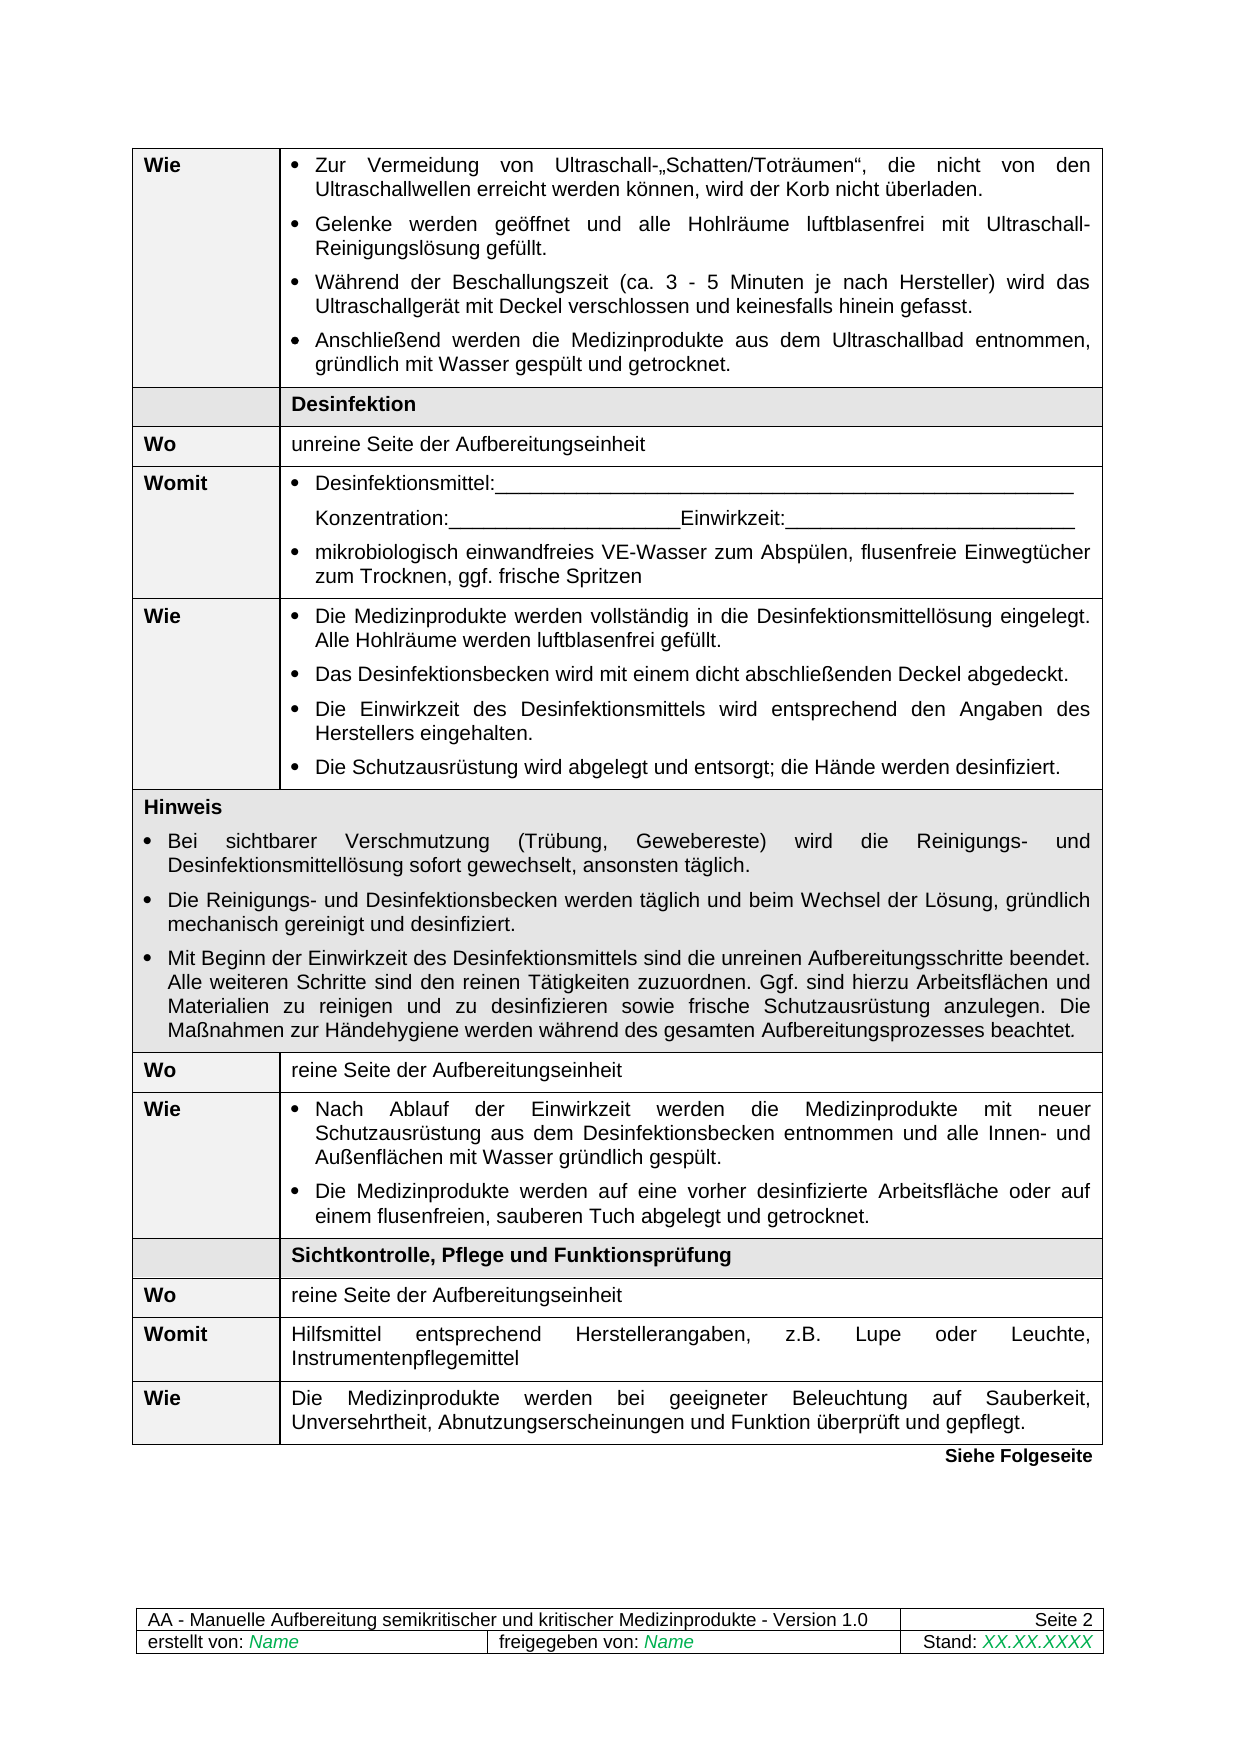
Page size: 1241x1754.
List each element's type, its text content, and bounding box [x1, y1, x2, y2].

table_header Zur Vermeidung von Ultraschall-„Schatten/Toträumen“, die nicht von den Ultraschallwellen erreicht werden können, wird der Korb nicht überladen. Gelenke werden geöffnet und alle Hohlräume luftblasenfrei mit Ultraschall-Reinigungslösung gefüllt. Während der Beschallungszeit (ca. 3 - 5 Minuten je nach Hersteller) wird das Ultraschallgerät mit Deckel verschlossen und keinesfalls hinein gefasst. Anschließend werden die Medizinprodukte aus dem Ultraschallbad entnommen, gründlich mit Wasser gespült und getrocknet. [281, 149, 1102, 387]
table_cell Hinweis Bei sichtbarer Verschmutzung (Trübung, Gewebereste) wird die Reinigungs- und Desinfektionsmittellösung sofort gewechselt, ansonsten täglich. Die Reinigungs- und Desinfektionsbecken werden täglich und beim Wechsel der Lösung, gründlich mechanisch gereinigt und desinfiziert. Mit Beginn der Einwirkzeit des Desinfektionsmittels sind die unreinen Aufbereitungsschritte beendet. Alle weiteren Schritte sind den reinen Tätigkeiten zuzuordnen. Ggf. sind hierzu Arbeitsflächen und Materialien zu reinigen und zu desinfizieren sowie frische Schutzausrüstung anzulegen. Die Maßnahmen zur Händehygiene werden während des gesamten Aufbereitungsprozesses beachtet. [133, 790, 1102, 1052]
table_cell Wo [133, 1053, 279, 1092]
text Siehe Folgeseite [148, 1445, 1093, 1467]
table_cell Wie [133, 1093, 279, 1238]
table_cell Wo [133, 1279, 279, 1317]
table_cell Womit [133, 467, 279, 598]
table_cell [133, 1239, 279, 1277]
table_cell Hilfsmittel entsprechend Herstellerangaben, z.B. Lupe oder Leuchte, Instrumentenpflegemittel [281, 1318, 1102, 1381]
table_cell Nach Ablauf der Einwirkzeit werden die Medizinprodukte mit neuer Schutzausrüstung aus dem Desinfektionsbecken entnommen und alle Innen- und Außenflächen mit Wasser gründlich gespült. Die Medizinprodukte werden auf eine vorher desinfizierte Arbeitsfläche oder auf einem flusenfreien, sauberen Tuch abgelegt und getrocknet. [281, 1093, 1102, 1238]
table_cell Die Medizinprodukte werden bei geeigneter Beleuchtung auf Sauberkeit, Unversehrtheit, Abnutzungserscheinungen und Funktion überprüft und gepflegt. [281, 1382, 1102, 1444]
table_cell reine Seite der Aufbereitungseinheit [281, 1279, 1102, 1317]
table_cell [133, 388, 279, 426]
table_cell Wie [133, 599, 279, 789]
table_header Wie [133, 149, 279, 387]
table_cell Sichtkontrolle, Pflege und Funktionsprüfung [281, 1239, 1102, 1277]
table_cell reine Seite der Aufbereitungseinheit [281, 1053, 1102, 1092]
table_cell Desinfektion [281, 388, 1102, 426]
table_cell unreine Seite der Aufbereitungseinheit [281, 427, 1102, 466]
table_cell Wie [133, 1382, 279, 1444]
table_cell Die Medizinprodukte werden vollständig in die Desinfektionsmittellösung eingelegt. Alle Hohlräume werden luftblasenfrei gefüllt. Das Desinfektionsbecken wird mit einem dicht abschließenden Deckel abgedeckt. Die Einwirkzeit des Desinfektionsmittels wird entsprechend den Angaben des Herstellers eingehalten. Die Schutzausrüstung wird abgelegt und entsorgt; die Hände werden desinfiziert. [281, 599, 1102, 789]
table_cell Desinfektionsmittel:__________________________________________________ Konzentration:____________________Einwirkzeit:_________________________ mikrobiologisch einwandfreies VE-Wasser zum Abspülen, flusenfreie Einwegtücher zum Trocknen, ggf. frische Spritzen [281, 467, 1102, 598]
table_cell Wo [133, 427, 279, 466]
table_cell Womit [133, 1318, 279, 1381]
